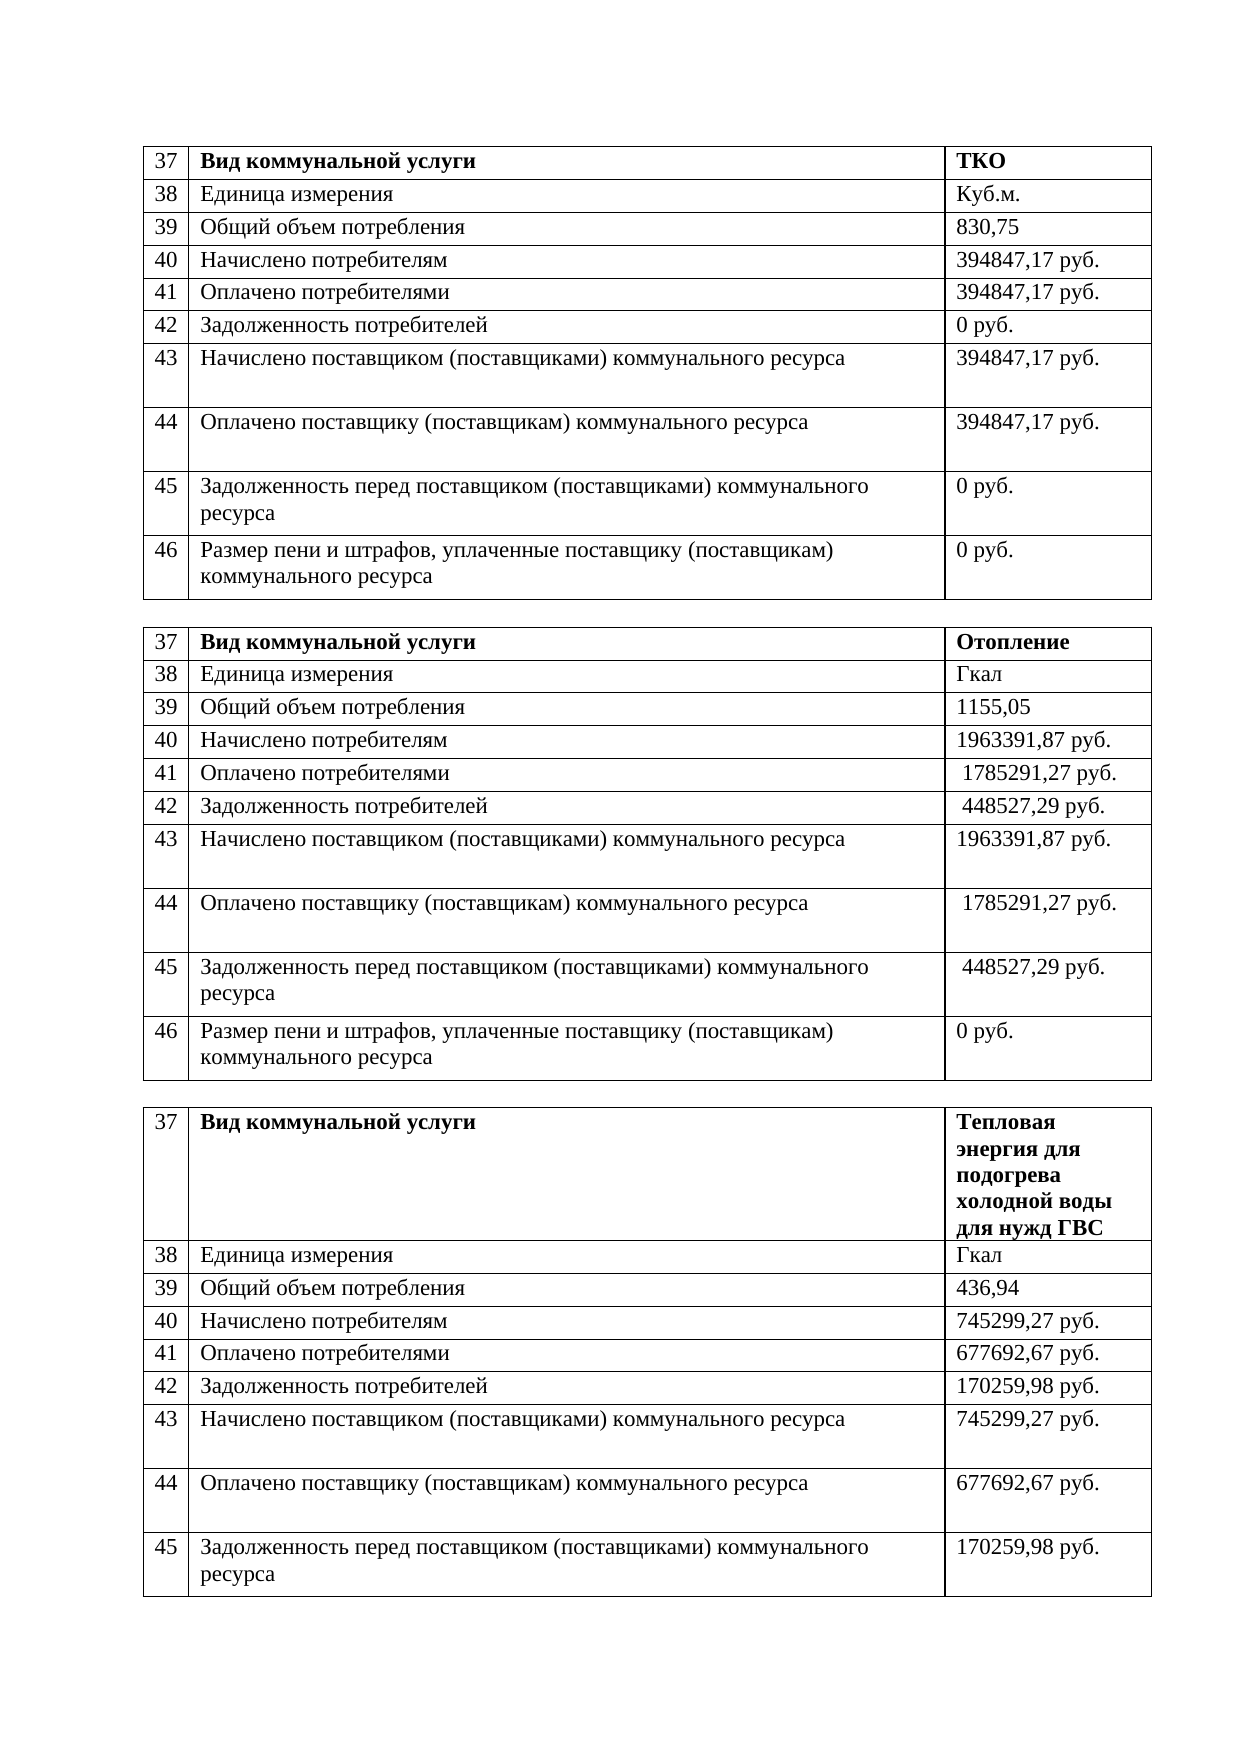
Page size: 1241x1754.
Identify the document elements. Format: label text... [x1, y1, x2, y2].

table_cell 45 [144, 953, 188, 1016]
table_cell 38 [144, 661, 188, 692]
table_cell Начислено поставщиком (поставщиками) коммунального ресурса [189, 1405, 944, 1468]
table_cell 394847,17 руб. [946, 344, 1151, 407]
table_cell 41 [144, 279, 188, 310]
table_cell Единица измерения [189, 1241, 944, 1273]
table_cell 677692,67 руб. [946, 1340, 1151, 1371]
table_cell 44 [144, 408, 188, 471]
table_cell Размер пени и штрафов, уплаченные поставщику (поставщикам) коммунального ресурса [189, 536, 944, 599]
table_cell Задолженность перед поставщиком (поставщиками) коммунального ресурса [189, 472, 944, 535]
table_header Отопление [946, 628, 1151, 659]
table_cell 394847,17 руб. [946, 408, 1151, 471]
table_cell 1963391,87 руб. [946, 825, 1151, 888]
table_cell 394847,17 руб. [946, 279, 1151, 310]
table_cell 170259,98 руб. [946, 1533, 1151, 1596]
table_cell Единица измерения [189, 180, 944, 212]
table_cell Общий объем потребления [189, 1274, 944, 1306]
table_header Вид коммунальной услуги [189, 628, 944, 659]
table_cell 830,75 [946, 213, 1151, 244]
table_cell Задолженность потребителей [189, 311, 944, 343]
table_cell Оплачено поставщику (поставщикам) коммунального ресурса [189, 1469, 944, 1532]
table_cell Задолженность перед поставщиком (поставщиками) коммунального ресурса [189, 953, 944, 1016]
table_header Вид коммунальной услуги [189, 147, 944, 179]
table_cell Размер пени и штрафов, уплаченные поставщику (поставщикам) коммунального ресурса [189, 1017, 944, 1080]
table_cell Начислено потребителям [189, 246, 944, 277]
table_header ТКО [946, 147, 1151, 179]
table_cell Начислено потребителям [189, 1307, 944, 1338]
table_header 37 [144, 147, 188, 179]
table_cell 42 [144, 1372, 188, 1404]
table_header 37 [144, 628, 188, 659]
table_cell Гкал [946, 661, 1151, 692]
table_cell 40 [144, 726, 188, 758]
table_cell 436,94 [946, 1274, 1151, 1306]
table_cell 0 руб. [946, 536, 1151, 599]
table_cell 42 [144, 792, 188, 823]
table_cell 45 [144, 472, 188, 535]
table_cell 677692,67 руб. [946, 1469, 1151, 1532]
table_cell 40 [144, 246, 188, 277]
table_cell Начислено потребителям [189, 726, 944, 758]
table_cell 0 руб. [946, 1017, 1151, 1080]
table_cell 39 [144, 1274, 188, 1306]
table_cell 448527,29 руб. [946, 953, 1151, 1016]
table_cell Куб.м. [946, 180, 1151, 212]
table_cell Оплачено потребителями [189, 1340, 944, 1371]
table_cell 45 [144, 1533, 188, 1596]
table_cell 39 [144, 213, 188, 244]
table_cell Общий объем потребления [189, 213, 944, 244]
table_cell Начислено поставщиком (поставщиками) коммунального ресурса [189, 344, 944, 407]
table_cell 41 [144, 759, 188, 791]
table_cell 38 [144, 180, 188, 212]
table_cell Единица измерения [189, 661, 944, 692]
table_cell 43 [144, 1405, 188, 1468]
table_cell Оплачено поставщику (поставщикам) коммунального ресурса [189, 889, 944, 952]
table_cell 1963391,87 руб. [946, 726, 1151, 758]
table_cell Общий объем потребления [189, 693, 944, 725]
table_cell Задолженность перед поставщиком (поставщиками) коммунального ресурса [189, 1533, 944, 1596]
table_cell 745299,27 руб. [946, 1405, 1151, 1468]
table_cell 745299,27 руб. [946, 1307, 1151, 1338]
table_header Тепловая энергия для подогрева холодной воды для нужд ГВС [946, 1108, 1151, 1240]
table_cell Гкал [946, 1241, 1151, 1273]
table_cell 38 [144, 1241, 188, 1273]
table_cell 1155,05 [946, 693, 1151, 725]
table_cell Оплачено потребителями [189, 759, 944, 791]
table_cell 170259,98 руб. [946, 1372, 1151, 1404]
table_cell Оплачено поставщику (поставщикам) коммунального ресурса [189, 408, 944, 471]
table_cell 1785291,27 руб. [946, 889, 1151, 952]
table_cell Задолженность потребителей [189, 1372, 944, 1404]
table_cell 43 [144, 344, 188, 407]
table_cell 40 [144, 1307, 188, 1338]
table_cell 0 руб. [946, 311, 1151, 343]
table_cell Начислено поставщиком (поставщиками) коммунального ресурса [189, 825, 944, 888]
table_cell 0 руб. [946, 472, 1151, 535]
table_cell 42 [144, 311, 188, 343]
table_cell 46 [144, 1017, 188, 1080]
table_header Вид коммунальной услуги [189, 1108, 944, 1240]
table_cell Оплачено потребителями [189, 279, 944, 310]
table_cell 43 [144, 825, 188, 888]
table_cell 1785291,27 руб. [946, 759, 1151, 791]
table_cell 394847,17 руб. [946, 246, 1151, 277]
table_cell Задолженность потребителей [189, 792, 944, 823]
table_cell 448527,29 руб. [946, 792, 1151, 823]
table_cell 46 [144, 536, 188, 599]
table_cell 44 [144, 1469, 188, 1532]
table_cell 41 [144, 1340, 188, 1371]
table_cell 39 [144, 693, 188, 725]
table_header 37 [144, 1108, 188, 1240]
table_cell 44 [144, 889, 188, 952]
